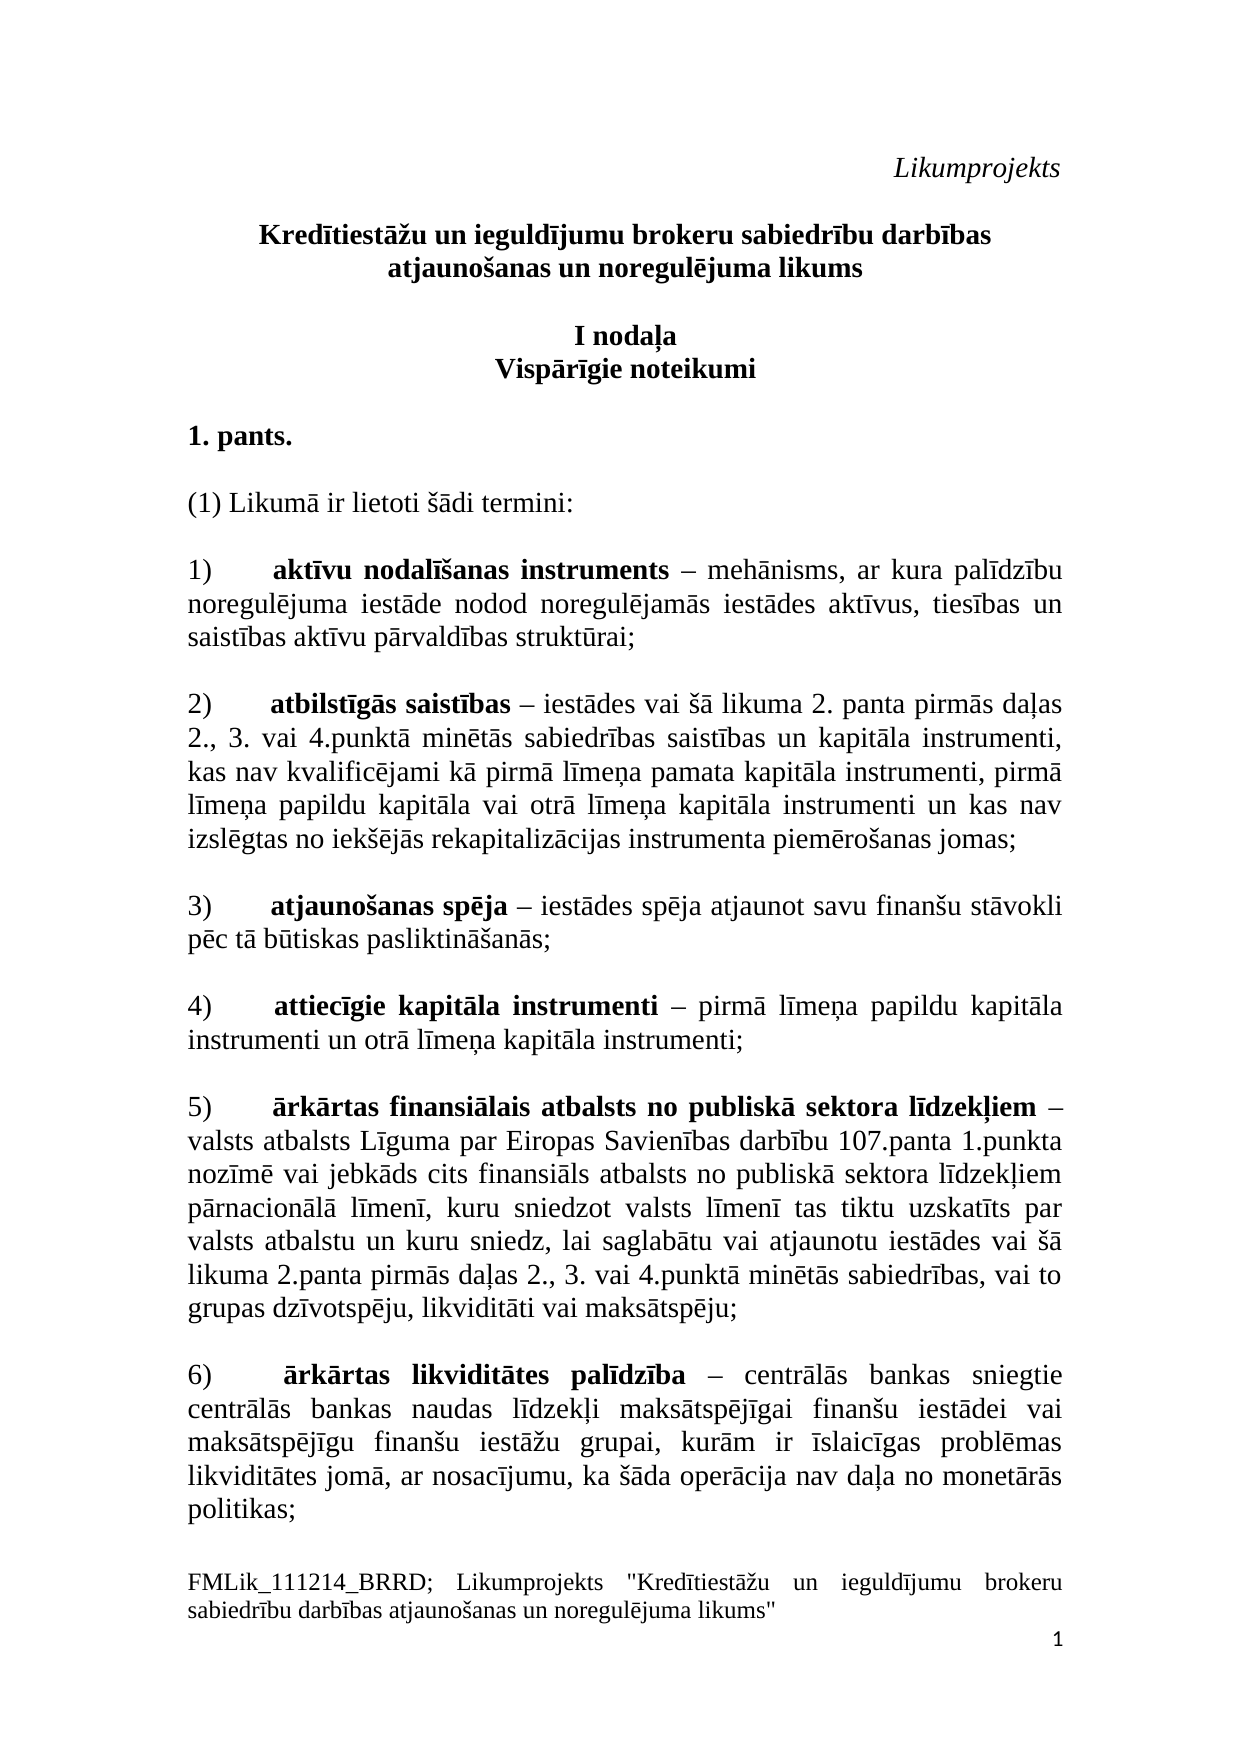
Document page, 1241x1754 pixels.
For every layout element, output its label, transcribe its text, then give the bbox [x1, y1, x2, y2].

list attiecīgie kapitāla instrumenti – pirmā līmeņa papildu kapitāla instrumenti un otrā līmeņa kapitāla instrumenti; [187, 988, 1063, 1056]
list pants. [187, 418, 1063, 452]
list (1) Likumā ir lietoti šādi termini: [187, 485, 1063, 519]
text I nodaļa [187, 318, 1063, 351]
list atjaunošanas spēja – iestādes spēja atjaunot savu finanšu stāvokli pēc tā būtiskas pasliktināšanās; [187, 888, 1063, 955]
text Kredītiestāžu un ieguldījumu brokeru sabiedrību darbības atjaunošanas un noregulējuma likums [187, 217, 1063, 284]
text Likumprojekts [187, 150, 1063, 183]
list aktīvu nodalīšanas instruments – mehānisms, ar kura palīdzību noregulējuma iestāde nodod noregulējamās iestādes aktīvus, tiesības un saistības aktīvu pārvaldības struktūrai; [187, 552, 1063, 653]
list ārkārtas finansiālais atbalsts no publiskā sektora līdzekļiem – valsts atbalsts Līguma par Eiropas Savienības darbību 107.panta 1.punkta nozīmē vai jebkāds cits finansiāls atbalsts no publiskā sektora līdzekļiem pārnacionālā līmenī, kuru sniedzot valsts līmenī tas tiktu uzskatīts par valsts atbalstu un kuru sniedz, lai saglabātu vai atjaunotu iestādes vai šā likuma 2.panta pirmās daļas 2., 3. vai 4.punktā minētās sabiedrības, vai to grupas dzīvotspēju, likviditāti vai maksātspēju; [187, 1089, 1063, 1324]
list ārkārtas likviditātes palīdzība – centrālās bankas sniegtie centrālās bankas naudas līdzekļi maksātspējīgai finanšu iestādei vai maksātspējīgu finanšu iestāžu grupai, kurām ir īslaicīgas problēmas likviditātes jomā, ar nosacījumu, ka šāda operācija nav daļa no monetārās politikas; [187, 1357, 1063, 1525]
text Vispārīgie noteikumi [187, 351, 1063, 385]
list atbilstīgās saistības – iestādes vai šā likuma 2. panta pirmās daļas 2., 3. vai 4.punktā minētās sabiedrības saistības un kapitāla instrumenti, kas nav kvalificējami kā pirmā līmeņa pamata kapitāla instrumenti, pirmā līmeņa papildu kapitāla vai otrā līmeņa kapitāla instrumenti un kas nav izslēgtas no iekšējās rekapitalizācijas instrumenta piemērošanas jomas; [187, 687, 1063, 854]
